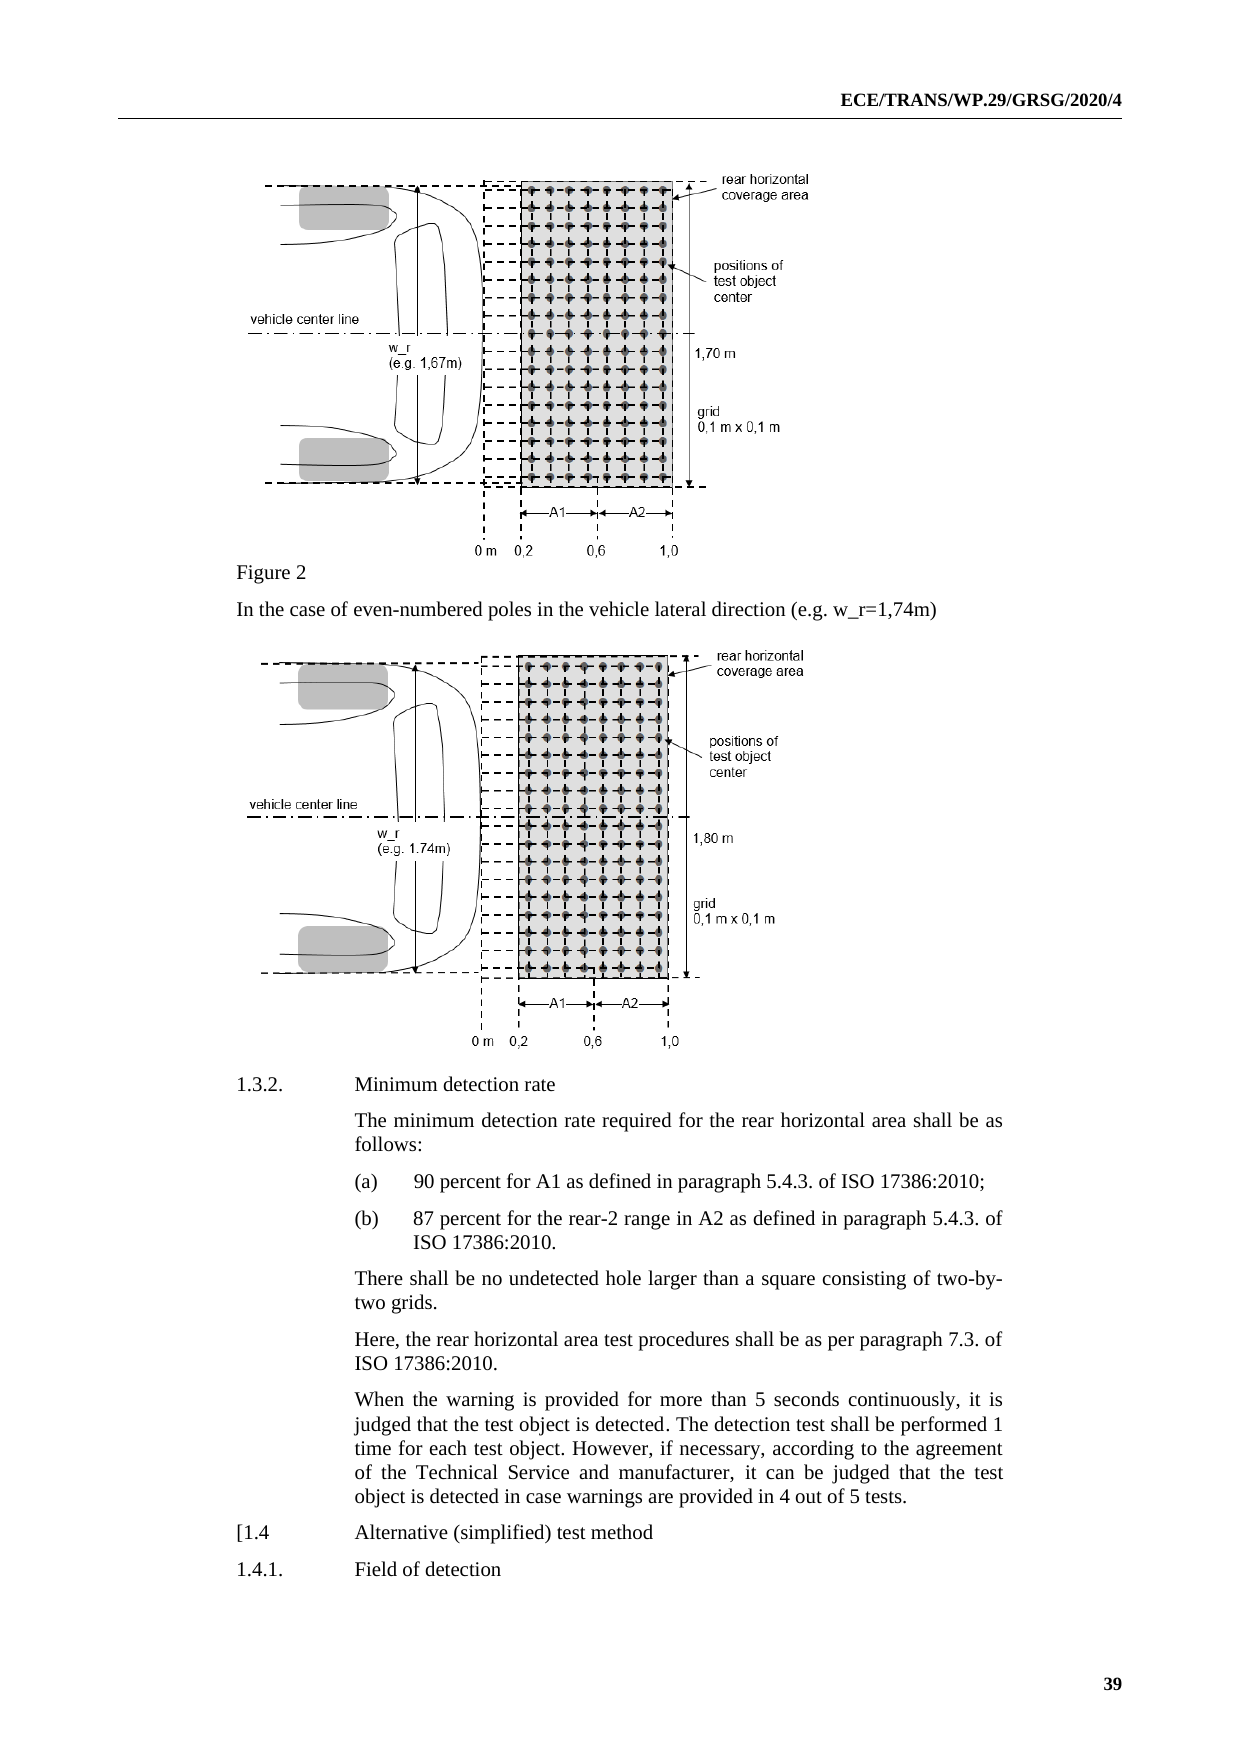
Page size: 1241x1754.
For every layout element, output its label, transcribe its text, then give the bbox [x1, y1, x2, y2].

text 1.4.1. Field of detection [236, 1557, 1004, 1581]
picture [236, 633, 809, 1060]
picture [236, 147, 816, 561]
text There shall be no undetected hole larger than a square consisting of two-by-two grids. [236, 1266, 1004, 1314]
text When the warning is provided for more than 5 seconds continuously, it is judged that the test object is detected. The detection test shall be performed 1 time for each test object. However, if necessary, according to the agreement of the Technical Service and manufacturer, it can be judged that the test object is detected in case warnings are provided in 4 out of 5 tests. [236, 1387, 1004, 1508]
text Here, the rear horizontal area test procedures shall be as per paragraph 7.3. of ISO 17386:2010. [236, 1327, 1004, 1375]
text The minimum detection rate required for the rear horizontal area shall be as follows: [236, 1108, 1004, 1156]
text 1.3.2. Minimum detection rate [236, 1072, 1004, 1096]
text In the case of even-numbered poles in the vehicle lateral direction (e.g. w_r=1,74m) [236, 597, 1004, 621]
text (a) 90 percent for A1 as defined in paragraph 5.4.3. of ISO 17386:2010; [236, 1169, 1004, 1193]
text [1.4 Alternative (simplified) test method [236, 1520, 1004, 1544]
text Figure 2 [236, 560, 1122, 584]
text (b) 87 percent for the rear-2 range in A2 as defined in paragraph 5.4.3. of ISO 17386:2010. [236, 1206, 1004, 1254]
